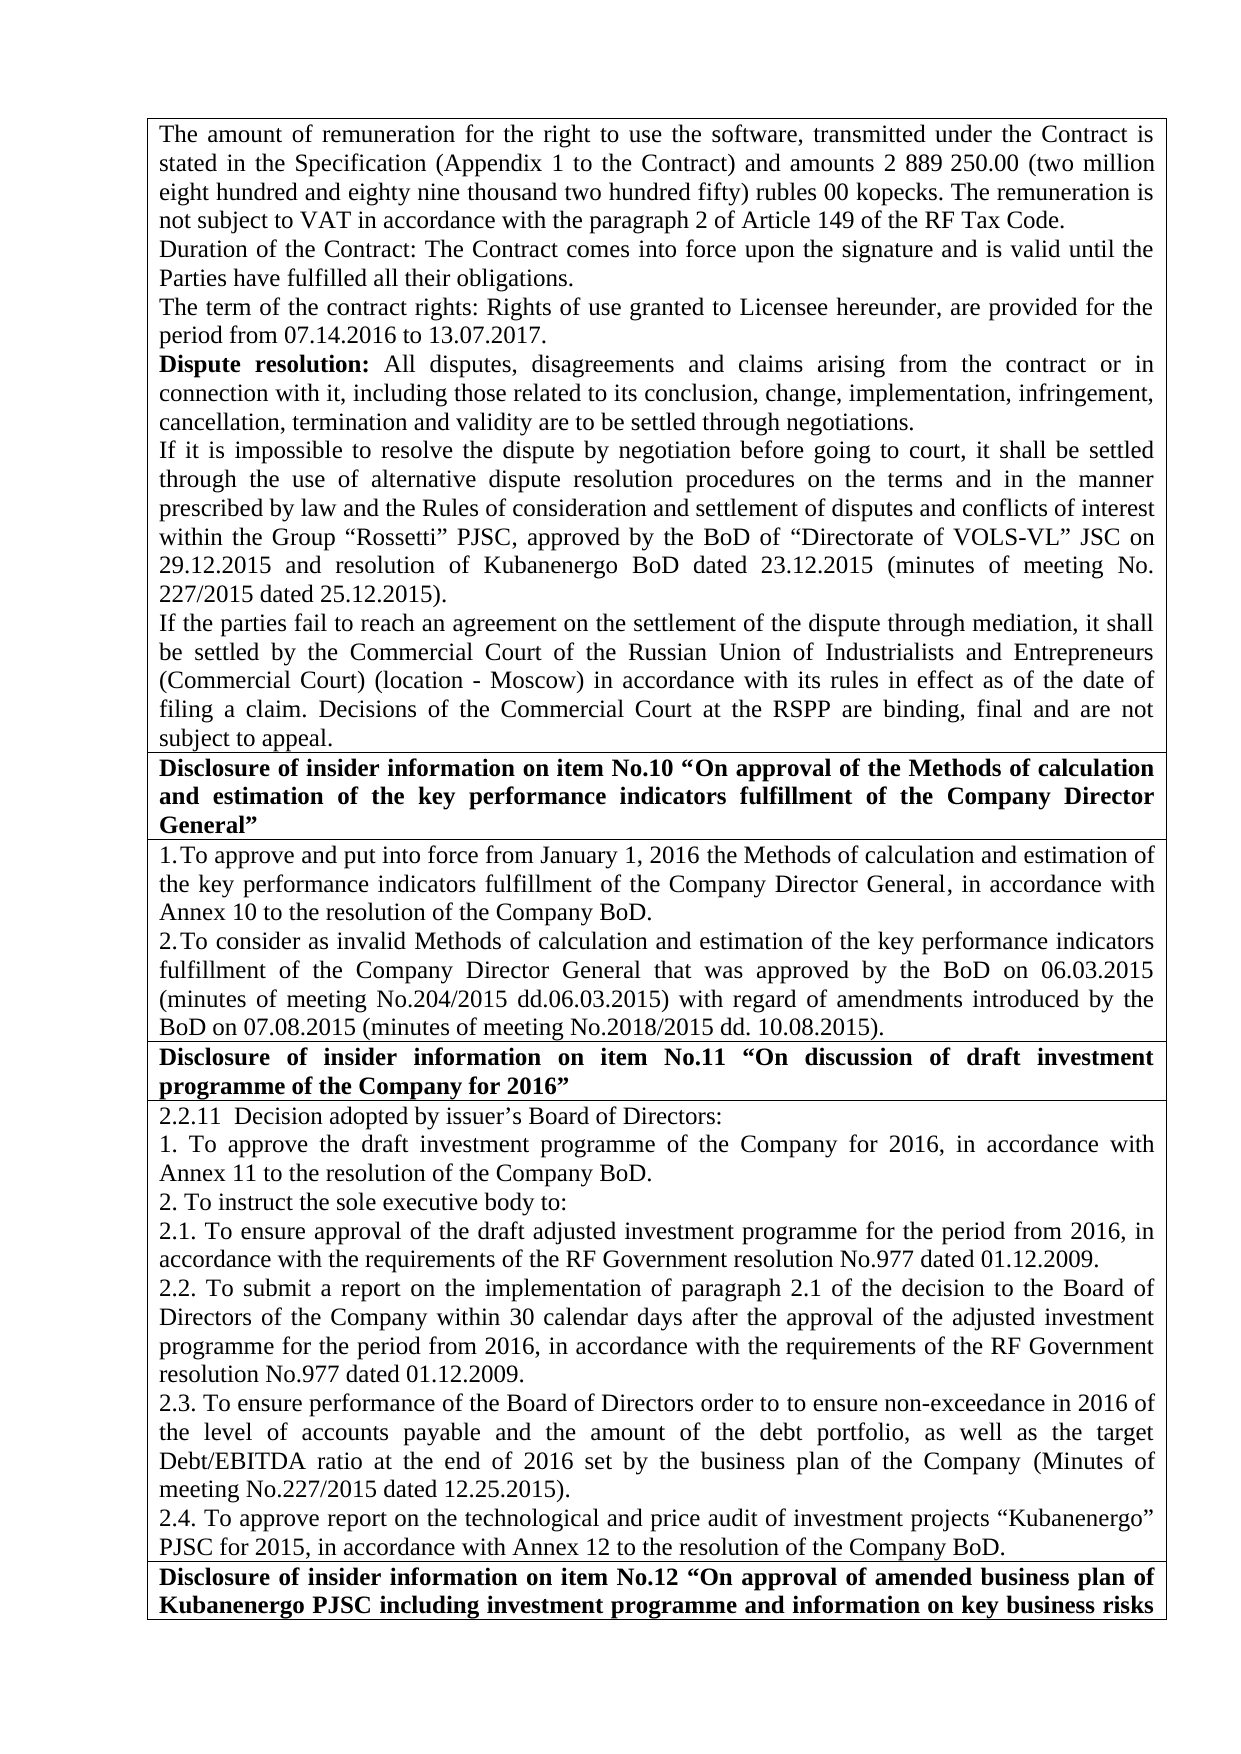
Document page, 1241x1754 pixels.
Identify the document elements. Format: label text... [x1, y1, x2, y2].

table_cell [148, 1562, 1166, 1619]
table_cell Disclosure of insider information on item No.11 “On discussion of draft investment programme of the Company for 2016” [148, 1042, 1166, 1100]
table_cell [148, 119, 1166, 752]
table_cell To approve and put into force from January 1, 2016 the Methods of calculation and estimation of the key performance indicators fulfillment of the Company Director General, in accordance with Annex 10 to the resolution of the Company BoD. To consider as invalid Methods of calculation and estimation of the key performance indicators fulfillment of the Company Director General that was approved by the BoD on 06.03.2015 (minutes of meeting No.204/2015 dd.06.03.2015) with regard of amendments introduced by the BoD on 07.08.2015 (minutes of meeting No.2018/2015 dd. 10.08.2015). [148, 840, 1166, 1041]
table_cell Disclosure of insider information on item No.10 “On approval of the Methods of calculation and estimation of the key performance indicators fulfillment of the Company Director General” [148, 753, 1166, 839]
table_cell 2.2.11 Decision adopted by issuer’s Board of Directors: 1. To approve the draft investment programme of the Company for 2016, in accordance with Annex 11 to the resolution of the Company BoD. 2. To instruct the sole executive body to: 2.1. To ensure approval of the draft adjusted investment programme for the period from 2016, in accordance with the requirements of the RF Government resolution No.977 dated 01.12.2009. 2.2. To submit a report on the implementation of paragraph 2.1 of the decision to the Board of Directors of the Company within 30 calendar days after the approval of the adjusted investment programme for the period from 2016, in accordance with the requirements of the RF Government resolution No.977 dated 01.12.2009. 2.3. To ensure performance of the Board of Directors order to to ensure non-exceedance in 2016 of the level of accounts payable and the amount of the debt portfolio, as well as the target Debt/EBITDA ratio at the end of 2016 set by the business plan of the Company (Minutes of meeting No.227/2015 dated 12.25.2015). 2.4. To approve report on the technological and price audit of investment projects “Kubanenergo” PJSC for 2015, in accordance with Annex 12 to the resolution of the Company BoD. [148, 1101, 1166, 1561]
